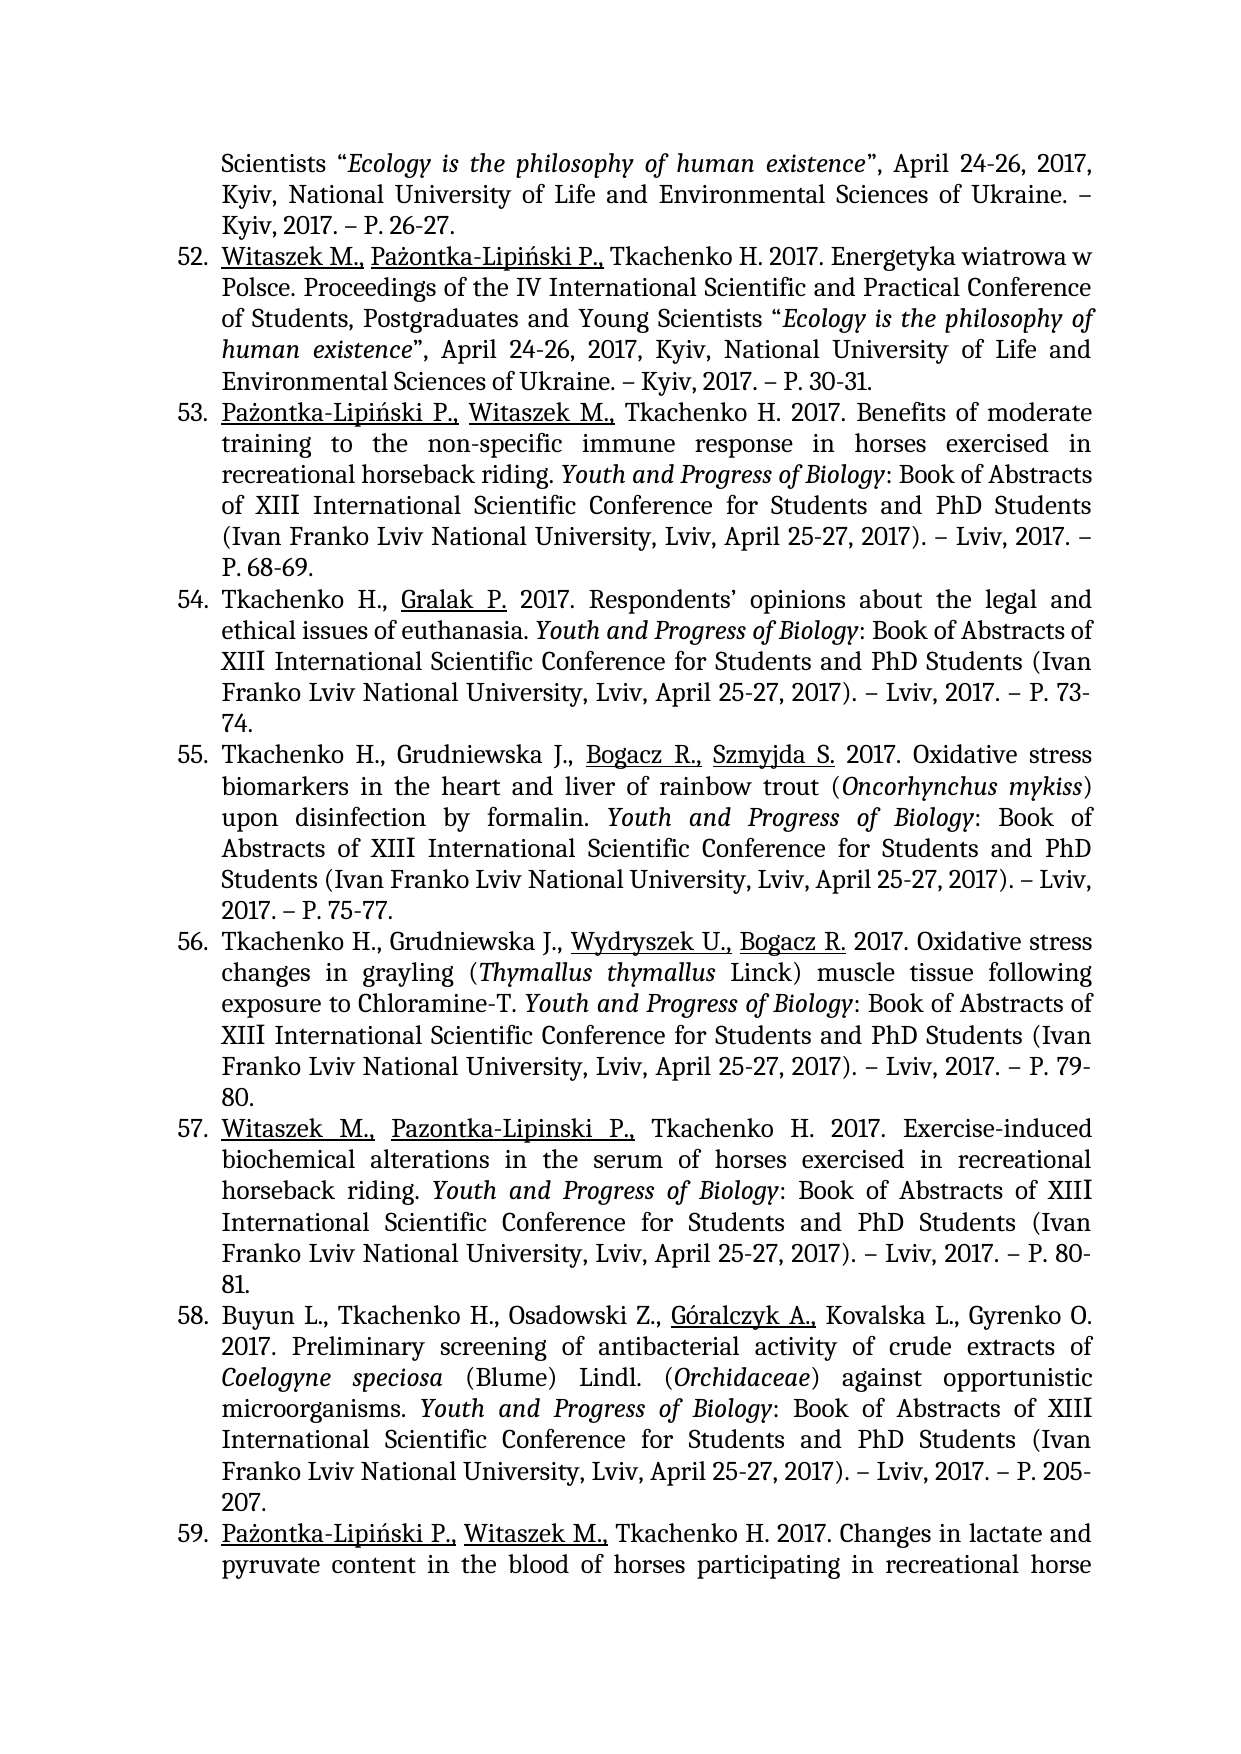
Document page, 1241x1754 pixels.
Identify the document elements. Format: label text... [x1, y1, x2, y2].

list Buyun L., Tkachenko H., Osadowski Z., Góralczyk A., Kovalska L., Gyrenko O. 2017. Preliminary screening of antibacterial activity of crude extracts of Coelogyne speciosa (Blume) Lindl. (Orchidaceae) against opportunistic microorganisms. Youth and Progress of Biology: Book of Abstracts of XIIІ International Scientific Conference for Students and PhD Students (Ivan Franko Lviv National University, Lviv, April 25-27, 2017). – Lviv, 2017. – P. 205-207. [177, 1300, 1093, 1518]
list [177, 148, 1093, 241]
list Witaszek M., Pazontka-Lipinski P., Tkachenko H. 2017. Exercise-induced biochemical alterations in the serum of horses exercised in recreational horseback riding. Youth and Progress of Biology: Book of Abstracts of XIIІ International Scientific Conference for Students and PhD Students (Ivan Franko Lviv National University, Lviv, April 25-27, 2017). – Lviv, 2017. – P. 80-81. [177, 1113, 1093, 1300]
list Pażontka-Lipiński P., Witaszek M., Tkachenko H. 2017. Benefits of moderate training to the non-specific immune response in horses exercised in recreational horseback riding. Youth and Progress of Biology: Book of Abstracts of XIIІ International Scientific Conference for Students and PhD Students (Ivan Franko Lviv National University, Lviv, April 25-27, 2017). – Lviv, 2017. – P. 68-69. [177, 397, 1093, 584]
list Tkachenko H., Grudniewska J., Bogacz R., Szmyjda S. 2017. Oxidative stress biomarkers in the heart and liver of rainbow trout (Oncorhynchus mykiss) upon disinfection by formalin. Youth and Progress of Biology: Book of Abstracts of XIIІ International Scientific Conference for Students and PhD Students (Ivan Franko Lviv National University, Lviv, April 25-27, 2017). – Lviv, 2017. – P. 75-77. [177, 739, 1093, 926]
list Witaszek M., Pażontka-Lipiński P., Tkachenko H. 2017. Energetyka wiatrowa w Polsce. Proceedings of the IV International Scientific and Practical Conference of Students, Postgraduates and Young Scientists “Ecology is the philosophy of human existence”, April 24-26, 2017, Kyiv, National University of Life and Environmental Sciences of Ukraine. – Kyiv, 2017. – P. 30-31. [177, 241, 1093, 397]
list Tkachenko H., Grudniewska J., Wydryszek U., Bogacz R. 2017. Oxidative stress changes in grayling (Thymallus thymallus Linck) muscle tissue following exposure to Chloramine-T. Youth and Progress of Biology: Book of Abstracts of XIIІ International Scientific Conference for Students and PhD Students (Ivan Franko Lviv National University, Lviv, April 25-27, 2017). – Lviv, 2017. – P. 79-80. [177, 926, 1093, 1113]
list Tkachenko H., Gralak P. 2017. Respondents’ opinions about the legal and ethical issues of euthanasia. Youth and Progress of Biology: Book of Abstracts of XIIІ International Scientific Conference for Students and PhD Students (Ivan Franko Lviv National University, Lviv, April 25-27, 2017). – Lviv, 2017. – P. 73-74. [177, 584, 1093, 739]
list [177, 1518, 1093, 1580]
